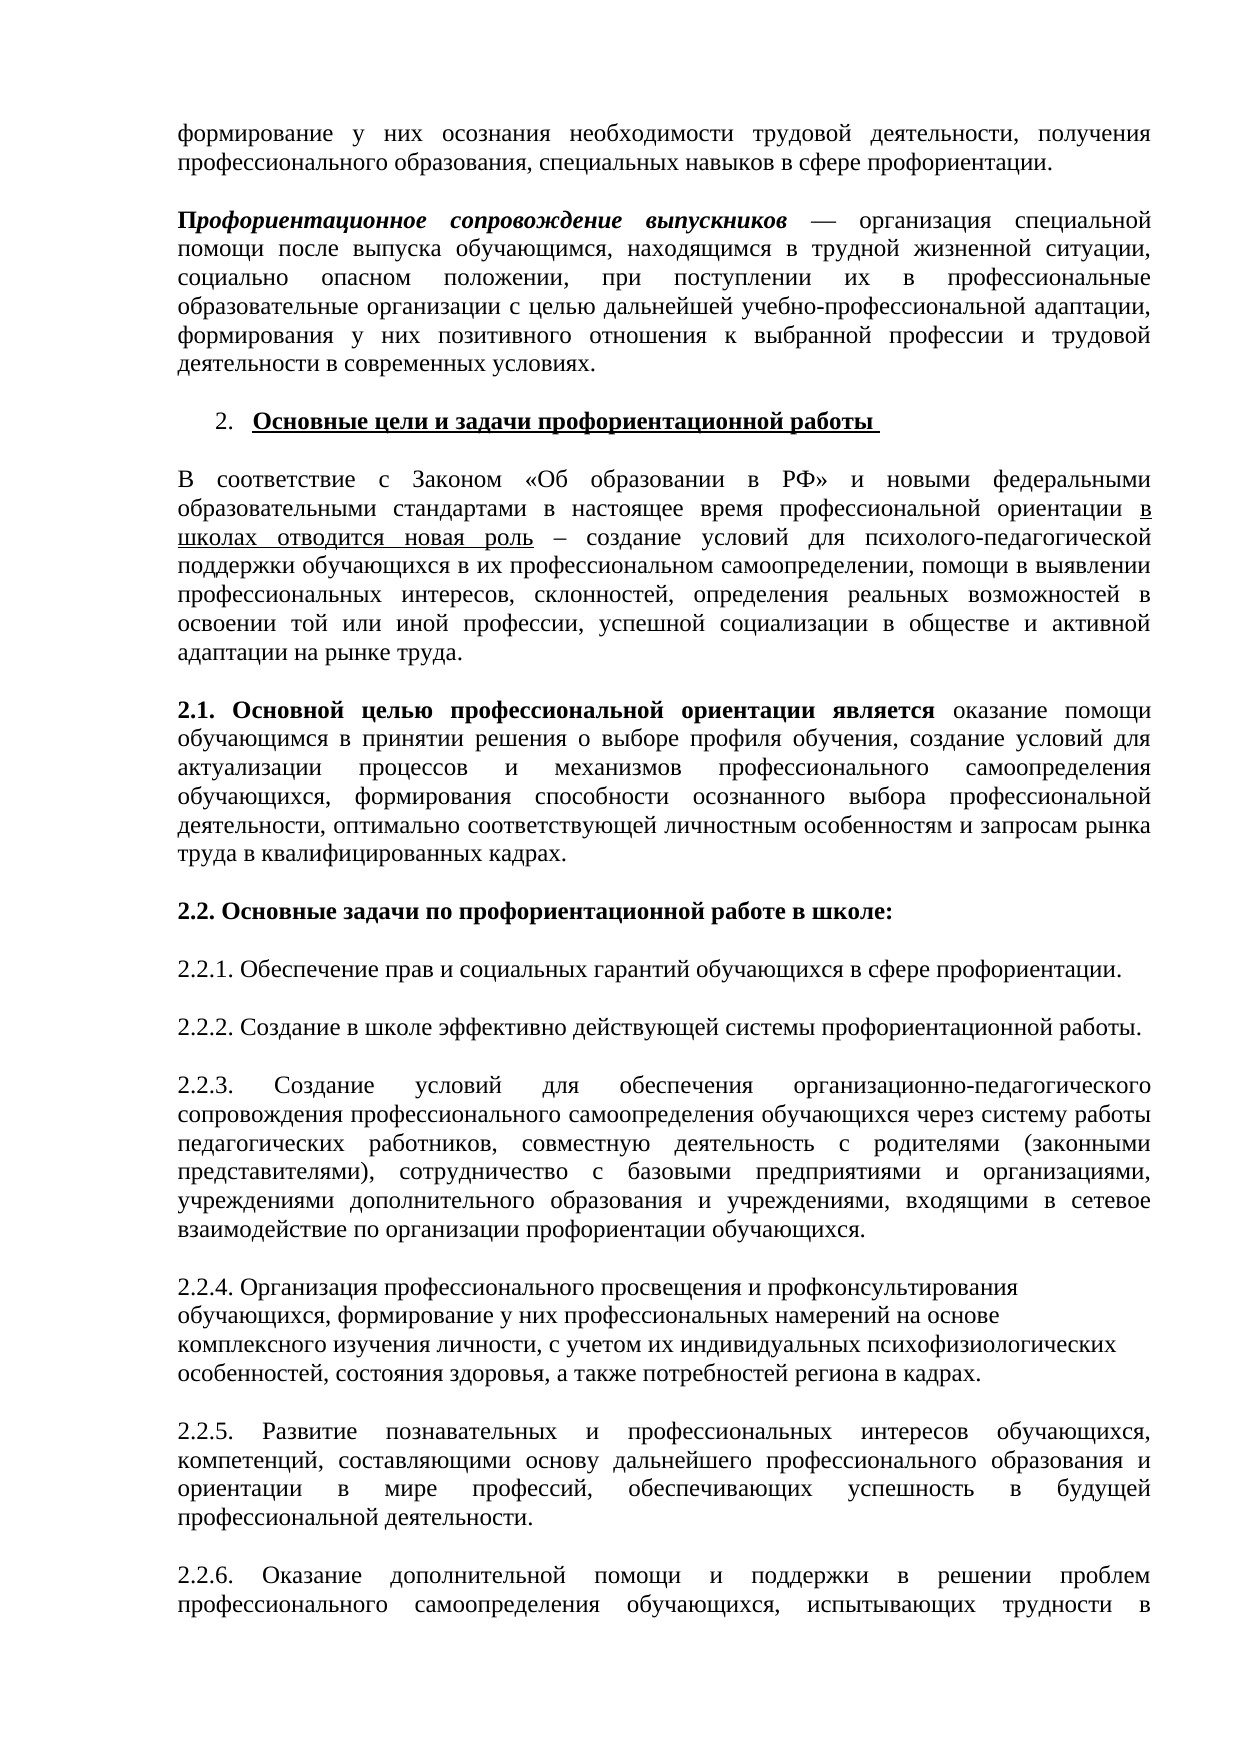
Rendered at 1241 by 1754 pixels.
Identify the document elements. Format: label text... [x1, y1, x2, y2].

text Профориентационное сопровождение выпускников — организация специальной помощи после выпуска обучающимся, находящимся в трудной жизненной ситуации, социально опасном положении, при поступлении их в профессиональные образовательные организации с целью дальнейшей учебно-профессиональной адаптации, формирования у них позитивного отношения к выбранной профессии и трудовой деятельности в современных условиях. [177, 205, 1152, 377]
text В соответствие с Законом «Об образовании в РФ» и новыми федеральными образовательными стандартами в настоящее время профессиональной ориентации в школах отводится новая роль – создание условий для психолого-педагогической поддержки обучающихся в их профессиональном самоопределении, помощи в выявлении профессиональных интересов, склонностей, определения реальных возможностей в освоении той или иной профессии, успешной социализации в обществе и активной адаптации на рынке труда. [177, 464, 1152, 666]
text 2.2.3. Создание условий для обеспечения организационно-педагогического сопровождения профессионального самоопределения обучающихся через систему работы педагогических работников, совместную деятельность с родителями (законными представителями), сотрудничество с базовыми предприятиями и организациями, учреждениями дополнительного образования и учреждениями, входящими в сетевое взаимодействие по организации профориентации обучающихся. [177, 1070, 1152, 1243]
list Основные цели и задачи профориентационной работы [215, 406, 1152, 435]
text 2.1. Основной целью профессиональной ориентации является оказание помощи обучающимся в принятии решения о выборе профиля обучения, создание условий для актуализации процессов и механизмов профессионального самоопределения обучающихся, формирования способности осознанного выбора профессиональной деятельности, оптимально соответствующей личностным особенностям и запросам рынка труда в квалифицированных кадрах. [177, 695, 1152, 867]
text 2.2.4. Организация профессионального просвещения и профконсультирования обучающихся, формирование у них профессиональных намерений на основе комплексного изучения личности, с учетом их индивидуальных психофизиологических особенностей, состояния здоровья, а также потребностей региона в кадрах. [177, 1272, 1152, 1387]
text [177, 118, 1152, 176]
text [177, 1560, 1152, 1618]
text 2.2.2. Создание в школе эффективно действующей системы профориентационной работы. [177, 1012, 1152, 1041]
text 2.2.5. Развитие познавательных и профессиональных интересов обучающихся, компетенций, составляющими основу дальнейшего профессионального образования и ориентации в мире профессий, обеспечивающих успешность в будущей профессиональной деятельности. [177, 1416, 1152, 1531]
text 2.2. Основные задачи по профориентационной работе в школе: [177, 896, 1152, 925]
text 2.2.1. Обеспечение прав и социальных гарантий обучающихся в сфере профориентации. [177, 954, 1152, 983]
